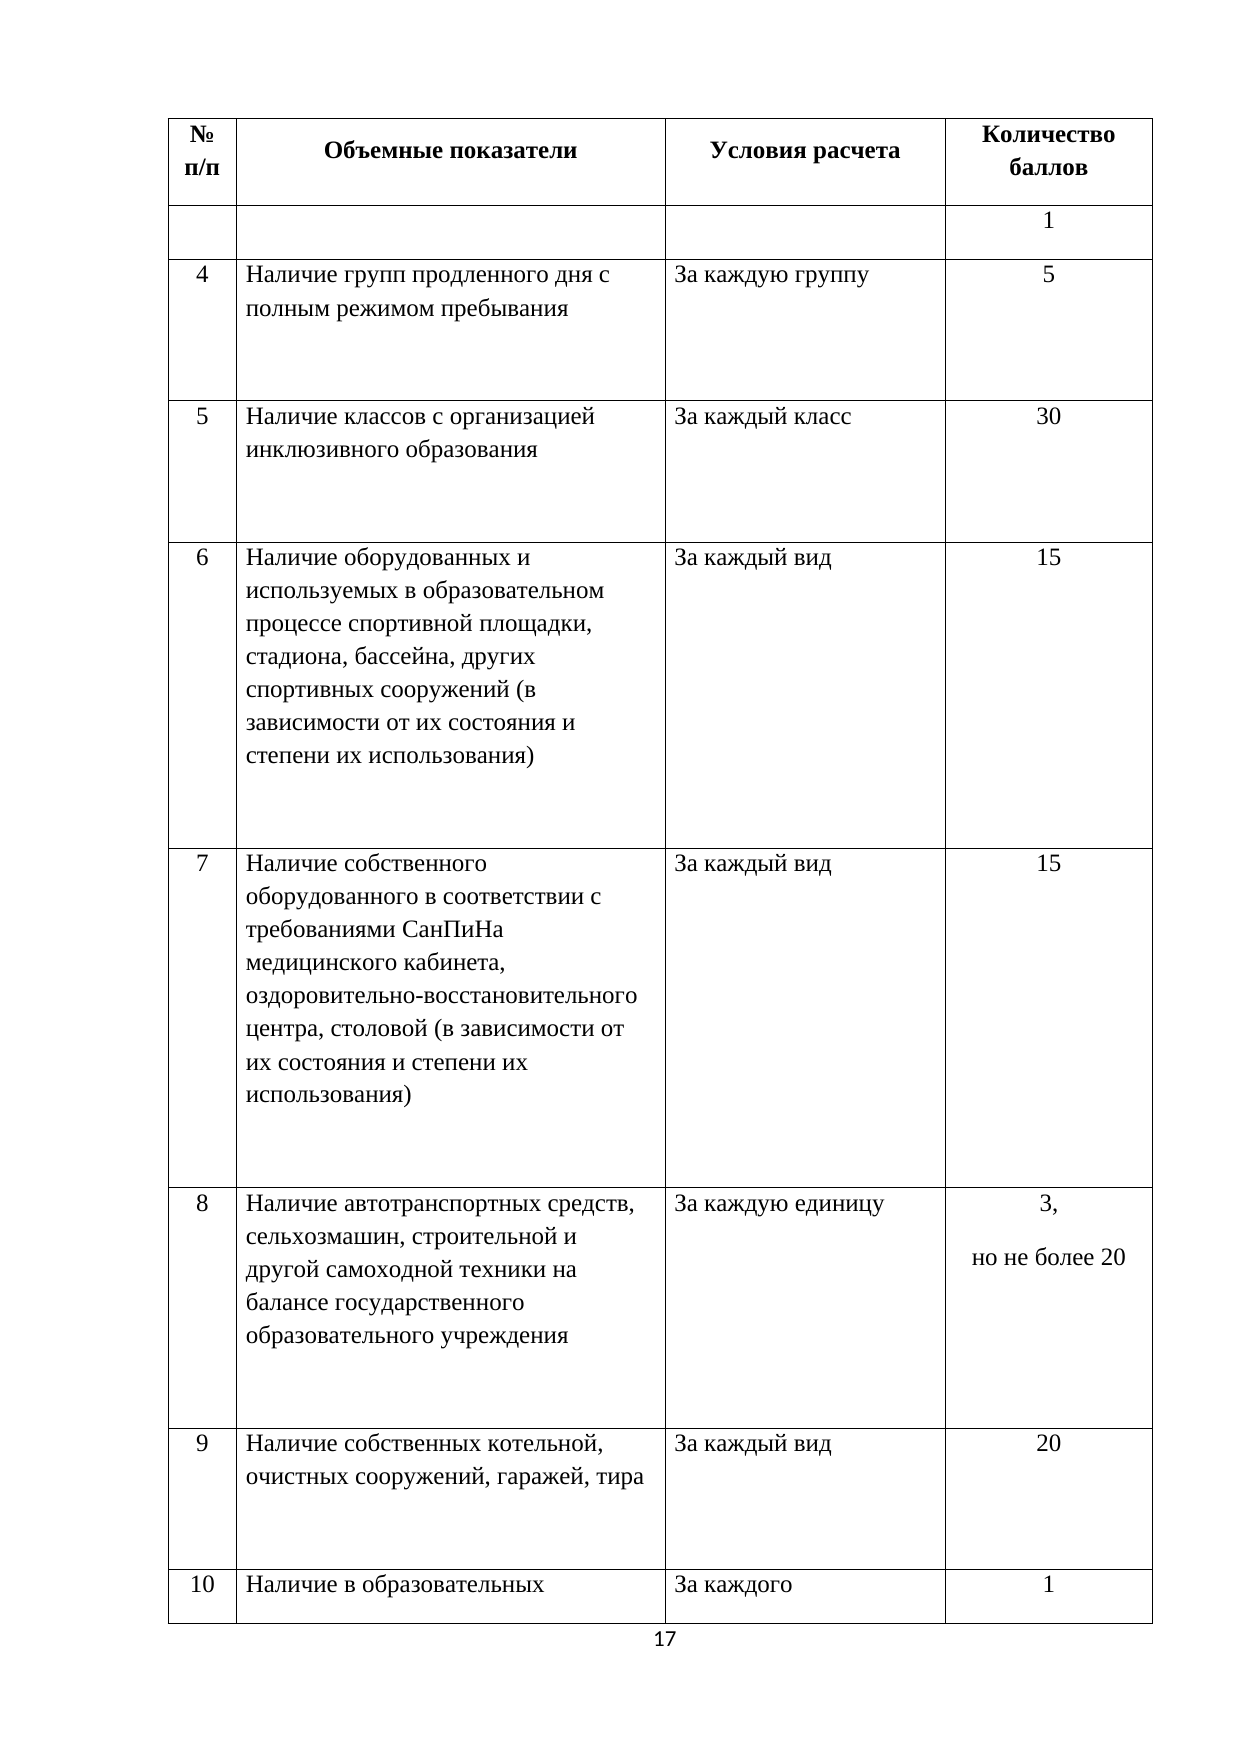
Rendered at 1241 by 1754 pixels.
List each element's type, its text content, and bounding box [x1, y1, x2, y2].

table_cell 7 [169, 849, 236, 1187]
table_cell За каждую группу [666, 260, 945, 400]
table_cell За каждого обучающегося [666, 1570, 945, 1623]
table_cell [666, 206, 945, 259]
table_cell Наличие групп продленного дня с полным режимом пребывания [237, 260, 665, 400]
table_header Объемные показатели [237, 119, 665, 205]
table_cell За каждый класс [666, 401, 945, 542]
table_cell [237, 1570, 665, 1623]
table_header Количество баллов [946, 119, 1152, 205]
table_cell 10 [169, 1570, 236, 1623]
table_cell Наличие оборудованных и используемых в образовательном процессе спортивной площадки, стадиона, бассейна, других спортивных сооружений (в зависимости от их состояния и степени их использования) [237, 543, 665, 848]
table_cell 15 [946, 543, 1152, 848]
table_cell За каждый вид [666, 849, 945, 1187]
table_cell 5 [946, 260, 1152, 400]
table_cell 15 [946, 849, 1152, 1187]
table_cell 1 [946, 1570, 1152, 1623]
table_cell 4 [169, 260, 236, 400]
table_cell Наличие автотранспортных средств, сельхозмашин, строительной и другой самоходной техники на балансе государственного образовательного учреждения [237, 1188, 665, 1428]
table_cell 30 [946, 401, 1152, 542]
table_cell 5 [169, 401, 236, 542]
table_cell 3, но не более 20 [946, 1188, 1152, 1428]
table_cell 9 [169, 1429, 236, 1569]
table_cell 3 [169, 206, 236, 259]
table_cell 20 [946, 1429, 1152, 1569]
table_cell 8 [169, 1188, 236, 1428]
table_header № п/п [169, 119, 236, 205]
table_cell 1 0,5 1 [946, 206, 1152, 259]
table_cell 6 [169, 543, 236, 848]
table_cell Наличие классов с организацией инклюзивного образования [237, 401, 665, 542]
table_header Условия расчета [666, 119, 945, 205]
table_cell Наличие собственного оборудованного в соответствии с требованиями СанПиНа медицинского кабинета, оздоровительно-восстановительного центра, столовой (в зависимости от их состояния и степени их использования) [237, 849, 665, 1187]
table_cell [237, 206, 665, 259]
table_cell За каждый вид [666, 1429, 945, 1569]
table_cell Наличие собственных котельной, очистных сооружений, гаражей, тира [237, 1429, 665, 1569]
table_cell За каждую единицу [666, 1188, 945, 1428]
table_cell За каждый вид [666, 543, 945, 848]
